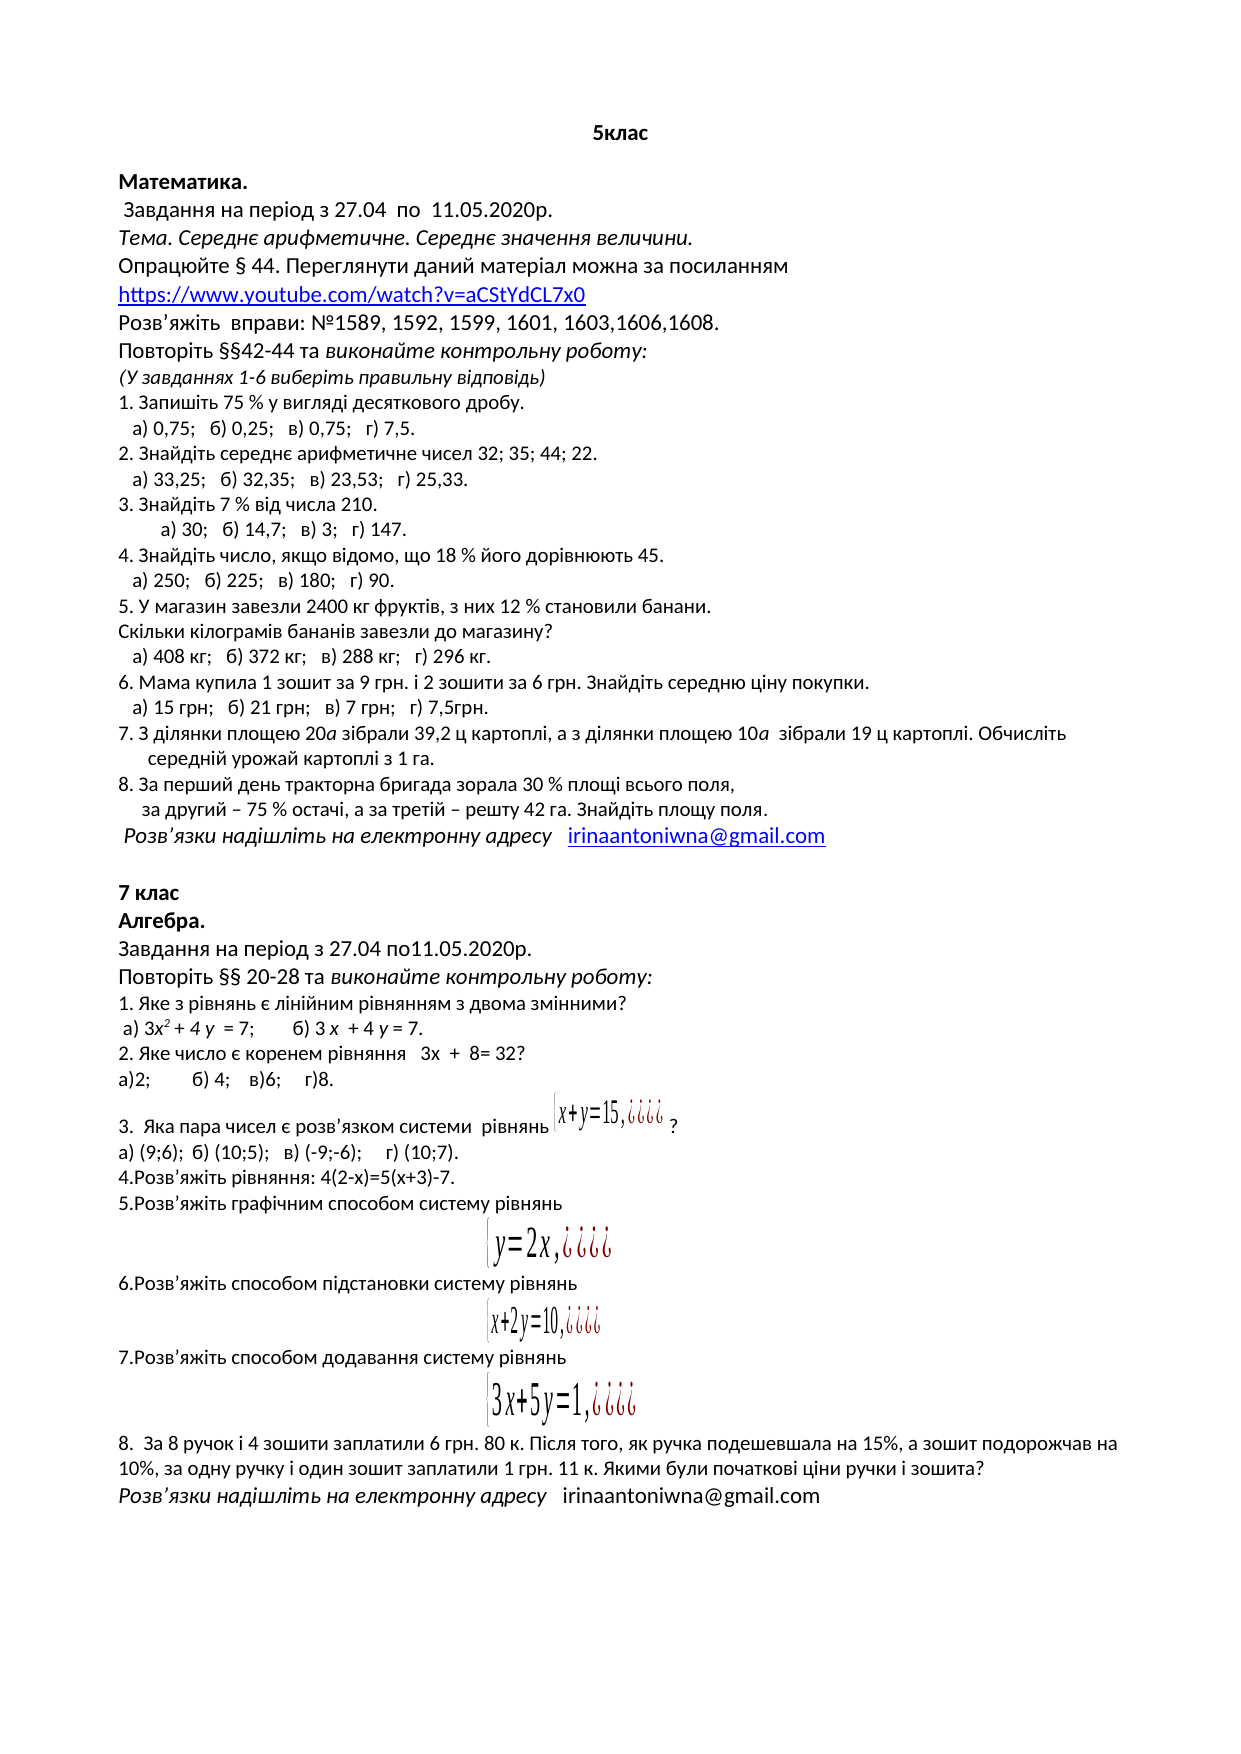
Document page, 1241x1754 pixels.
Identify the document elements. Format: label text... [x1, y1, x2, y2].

text 4.Розв’яжіть рівняння: 4(2-х)=5(х+3)-7. [118, 1164, 1122, 1190]
text 2. Знайдіть середнє арифметичне чисел 32; 35; 44; 22. [118, 440, 1122, 466]
text Повторіть §§42-44 та виконайте контрольну роботу: [118, 336, 1122, 364]
text Повторіть §§ 20-28 та виконайте контрольну роботу: [118, 962, 1122, 990]
text 5. У магазин завезли 2400 кг фруктів, з них 12 % становили банани. [118, 593, 1122, 618]
text 6.Розв’яжіть способом підстановки систему рівнянь [118, 1270, 1122, 1296]
text а) 0,75; б) 0,25; в) 0,75; г) 7,5. [118, 415, 1122, 440]
text 4. Знайдіть число, якщо відомо, що 18 % його дорівнюють 45. [118, 542, 1122, 567]
text а) 33,25; б) 32,35; в) 23,53; г) 25,33. [118, 466, 1122, 491]
text а) 15 грн; б) 21 грн; в) 7 грн; г) 7,5грн. [118, 694, 1122, 720]
text 3. Знайдіть 7 % від числа 210. [118, 491, 1122, 517]
text Математика. [118, 167, 1122, 195]
text (У завданнях 1-6 виберіть правильну відповідь) [118, 364, 1122, 389]
text а) 250; б) 225; в) 180; г) 90. [118, 567, 1122, 593]
text 6. Мама купила 1 зошит за 9 грн. і 2 зошити за 6 грн. Знайдіть середню ціну покупки. [118, 669, 1122, 694]
text Алгебра. [118, 906, 1122, 934]
text 7. З ділянки площею 20а зібрали 39,2 ц картоплі, а з ділянки площею 10а зібрали 19 ц картоплі. Обчисліть середній урожай картоплі з 1 га. [118, 720, 1122, 771]
text 2. Яке число є коренем рівняння 3х + 8= 32? [118, 1041, 1122, 1066]
text Завдання на період з 27.04 по11.05.2020р. [118, 934, 1122, 962]
text 1. Запишіть 75 % у вигляді десяткового дробу. [118, 389, 1122, 415]
text 7.Розв’яжіть способом додавання систему рівнянь [118, 1344, 1122, 1370]
text 1. Яке з рівнянь є лінійним рівнянням з двома змінними? [118, 990, 1122, 1015]
text Розв’язки надішліть на електронну адресу irinaantoniwna@gmail.com [118, 822, 1122, 850]
text Скільки кілограмів бананів завезли до магазину? [118, 618, 1122, 644]
text а) (9;6); б) (10;5); в) (-9;-6); г) (10;7). [118, 1139, 1122, 1164]
text 8. За 8 ручок і 4 зошити заплатили 6 грн. 80 к. Після того, як ручка подешевшала на 15%, а зошит подорожчав на 10%, за одну ручку і один зошит заплатили 1 грн. 11 к. Якими були початкові ціни ручки і зошита? [118, 1430, 1122, 1481]
text а)2; б) 4; в)6; г)8. [118, 1066, 1122, 1091]
text 3. Яка пара чисел є розв’язком системи рівнянь ? [118, 1091, 1122, 1139]
text а) 3x2 + 4 y = 7; б) 3 х + 4 y = 7. [118, 1015, 1122, 1041]
text 8. За перший день тракторна бригада зорала 30 % площі всього поля, [118, 771, 1122, 796]
text за другий – 75 % остачі, а за третій – решту 42 га. Знайдіть площу поля. [118, 796, 1122, 822]
text Завдання на період з 27.04 по 11.05.2020р. [118, 195, 1122, 223]
text Опрацюйте § 44. Переглянути даний матеріал можна за посиланням https://www.youtube.com/watch?v=aCStYdCL7x0 [118, 251, 1122, 308]
text 7 клас [118, 878, 1122, 906]
text Розв’яжіть вправи: №1589, 1592, 1599, 1601, 1603,1606,1608. [118, 308, 1122, 336]
text а) 30; б) 14,7; в) 3; г) 147. [118, 517, 1122, 542]
text 5.Розв’яжіть графічним способом систему рівнянь [118, 1190, 1122, 1215]
text а) 408 кг; б) 372 кг; в) 288 кг; г) 296 кг. [118, 644, 1122, 669]
text Тема. Середнє арифметичне. Середнє значення величини. [118, 223, 1122, 251]
text 5клас [118, 118, 1122, 146]
text Розв’язки надішліть на електронну адресу irinaantoniwna@gmail.com [118, 1481, 1122, 1509]
